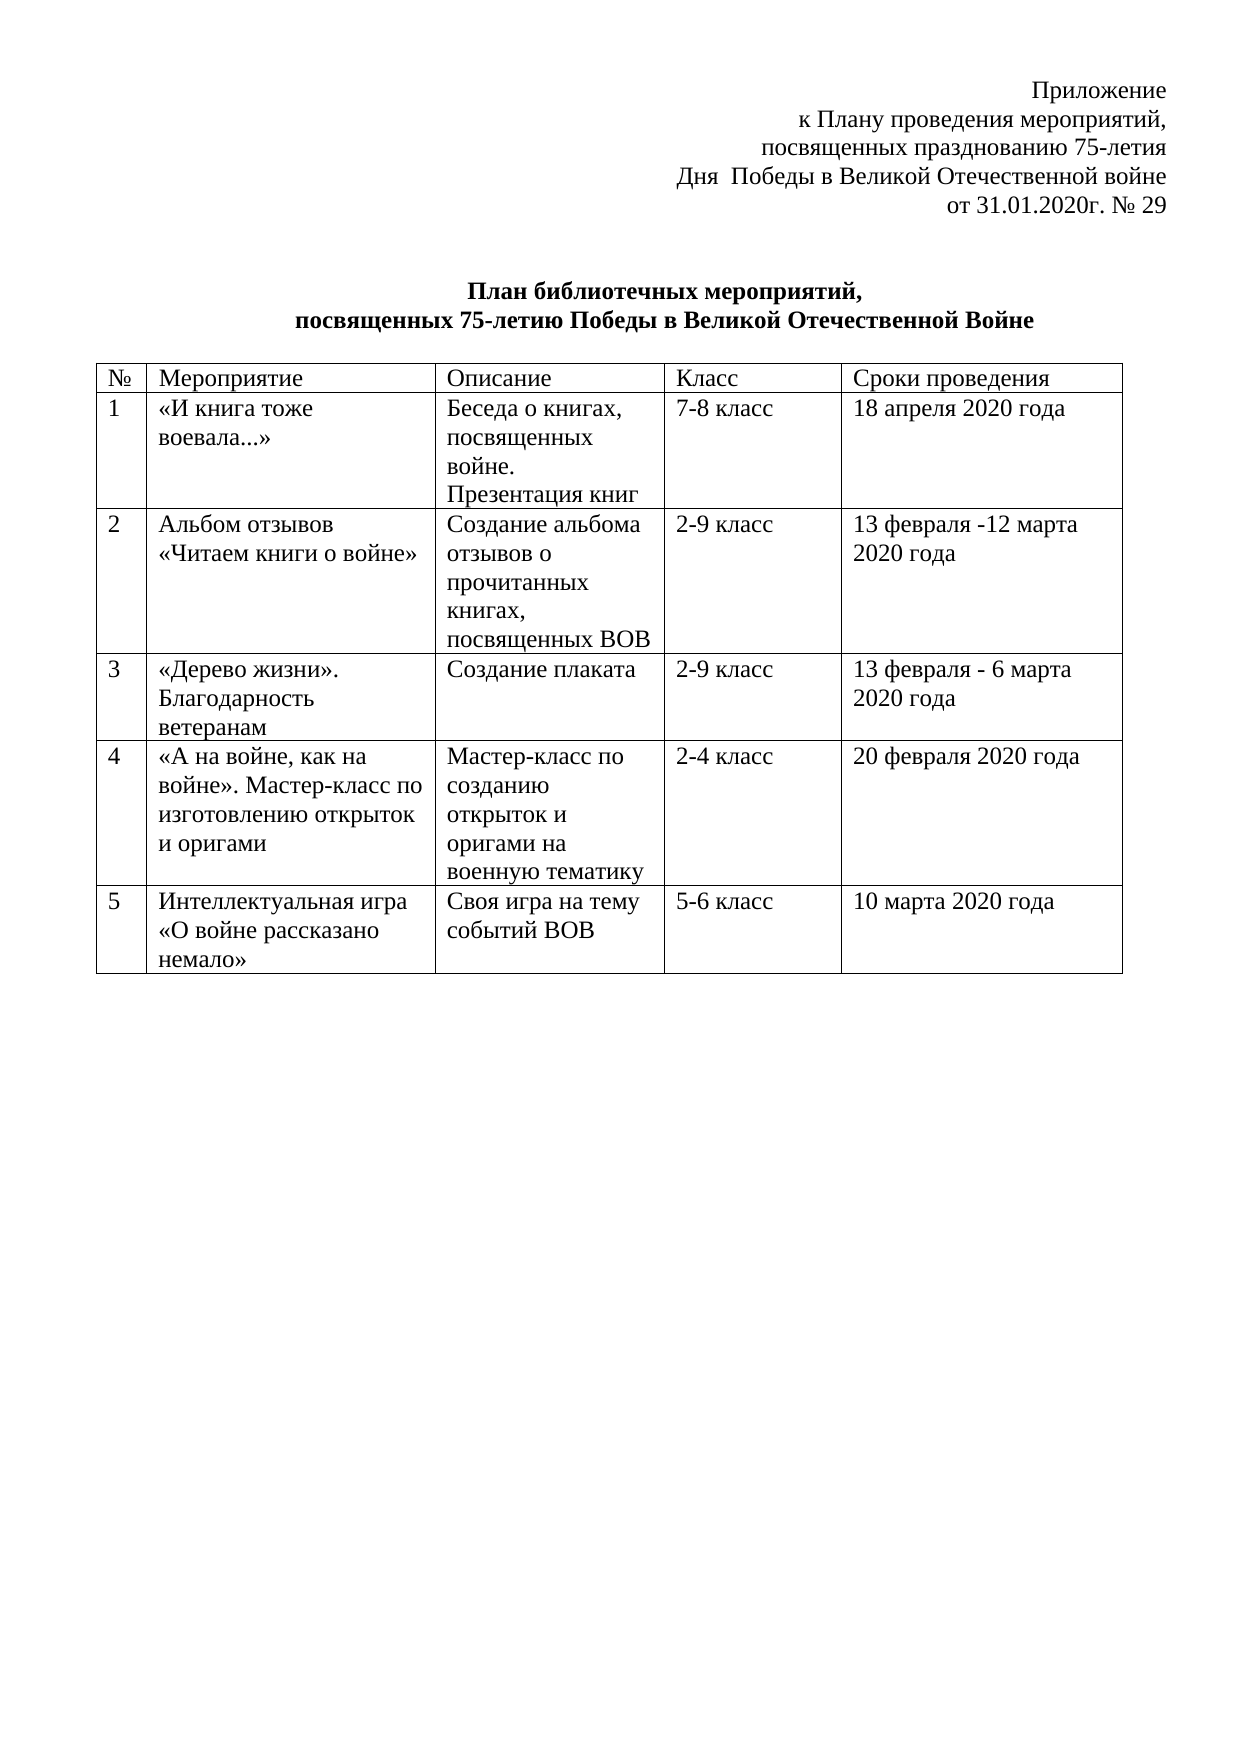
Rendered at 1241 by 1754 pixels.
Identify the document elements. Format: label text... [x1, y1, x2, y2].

table_cell 18 апреля 2020 года [842, 393, 1122, 508]
table_cell 2-9 класс [665, 654, 841, 740]
table_cell 1 [97, 393, 146, 508]
table_cell 13 февраля - 6 марта 2020 года [842, 654, 1122, 740]
table_cell Создание плаката [436, 654, 664, 740]
table_header Сроки проведения [842, 364, 1122, 392]
table_header Описание [436, 364, 664, 392]
table_cell Интеллектуальная игра «О войне рассказано немало» [147, 886, 435, 972]
table_cell 3 [97, 654, 146, 740]
table_cell 10 марта 2020 года [842, 886, 1122, 972]
text Приложение [162, 75, 1167, 104]
text к Плану проведения мероприятий, [162, 104, 1167, 132]
table_cell Создание альбома отзывов о прочитанных книгах, посвященных ВОВ [436, 509, 664, 653]
text посвященных празднованию 75-летия [162, 132, 1167, 161]
text от 31.01.2020г. № 29 [162, 190, 1167, 219]
table_header Мероприятие [147, 364, 435, 392]
table_cell 7-8 класс [665, 393, 841, 508]
table_cell Мастер-класс по созданию открыток и оригами на военную тематику [436, 741, 664, 885]
table_cell 5 [97, 886, 146, 972]
table_cell 13 февраля -12 марта 2020 года [842, 509, 1122, 653]
table_cell 2-4 класс [665, 741, 841, 885]
table_header № [97, 364, 146, 392]
table_cell 20 февраля 2020 года [842, 741, 1122, 885]
table_header Класс [665, 364, 841, 392]
table_cell «Дерево жизни». Благодарность ветеранам [147, 654, 435, 740]
table_cell Альбом отзывов «Читаем книги о войне» [147, 509, 435, 653]
text План библиотечных мероприятий, [162, 276, 1167, 305]
table_cell Беседа о книгах, посвященных войне. Презентация книг [436, 393, 664, 508]
text Дня Победы в Великой Отечественной войне [162, 161, 1167, 190]
table_cell Своя игра на тему событий ВОВ [436, 886, 664, 972]
table_cell 4 [97, 741, 146, 885]
table_cell 5-6 класс [665, 886, 841, 972]
table_cell «И книга тоже воевала...» [147, 393, 435, 508]
table_cell 2-9 класс [665, 509, 841, 653]
text посвященных 75-летию Победы в Великой Отечественной Войне [162, 305, 1167, 334]
table_cell 2 [97, 509, 146, 653]
table_cell «А на войне, как на войне». Мастер-класс по изготовлению открыток и оригами [147, 741, 435, 885]
